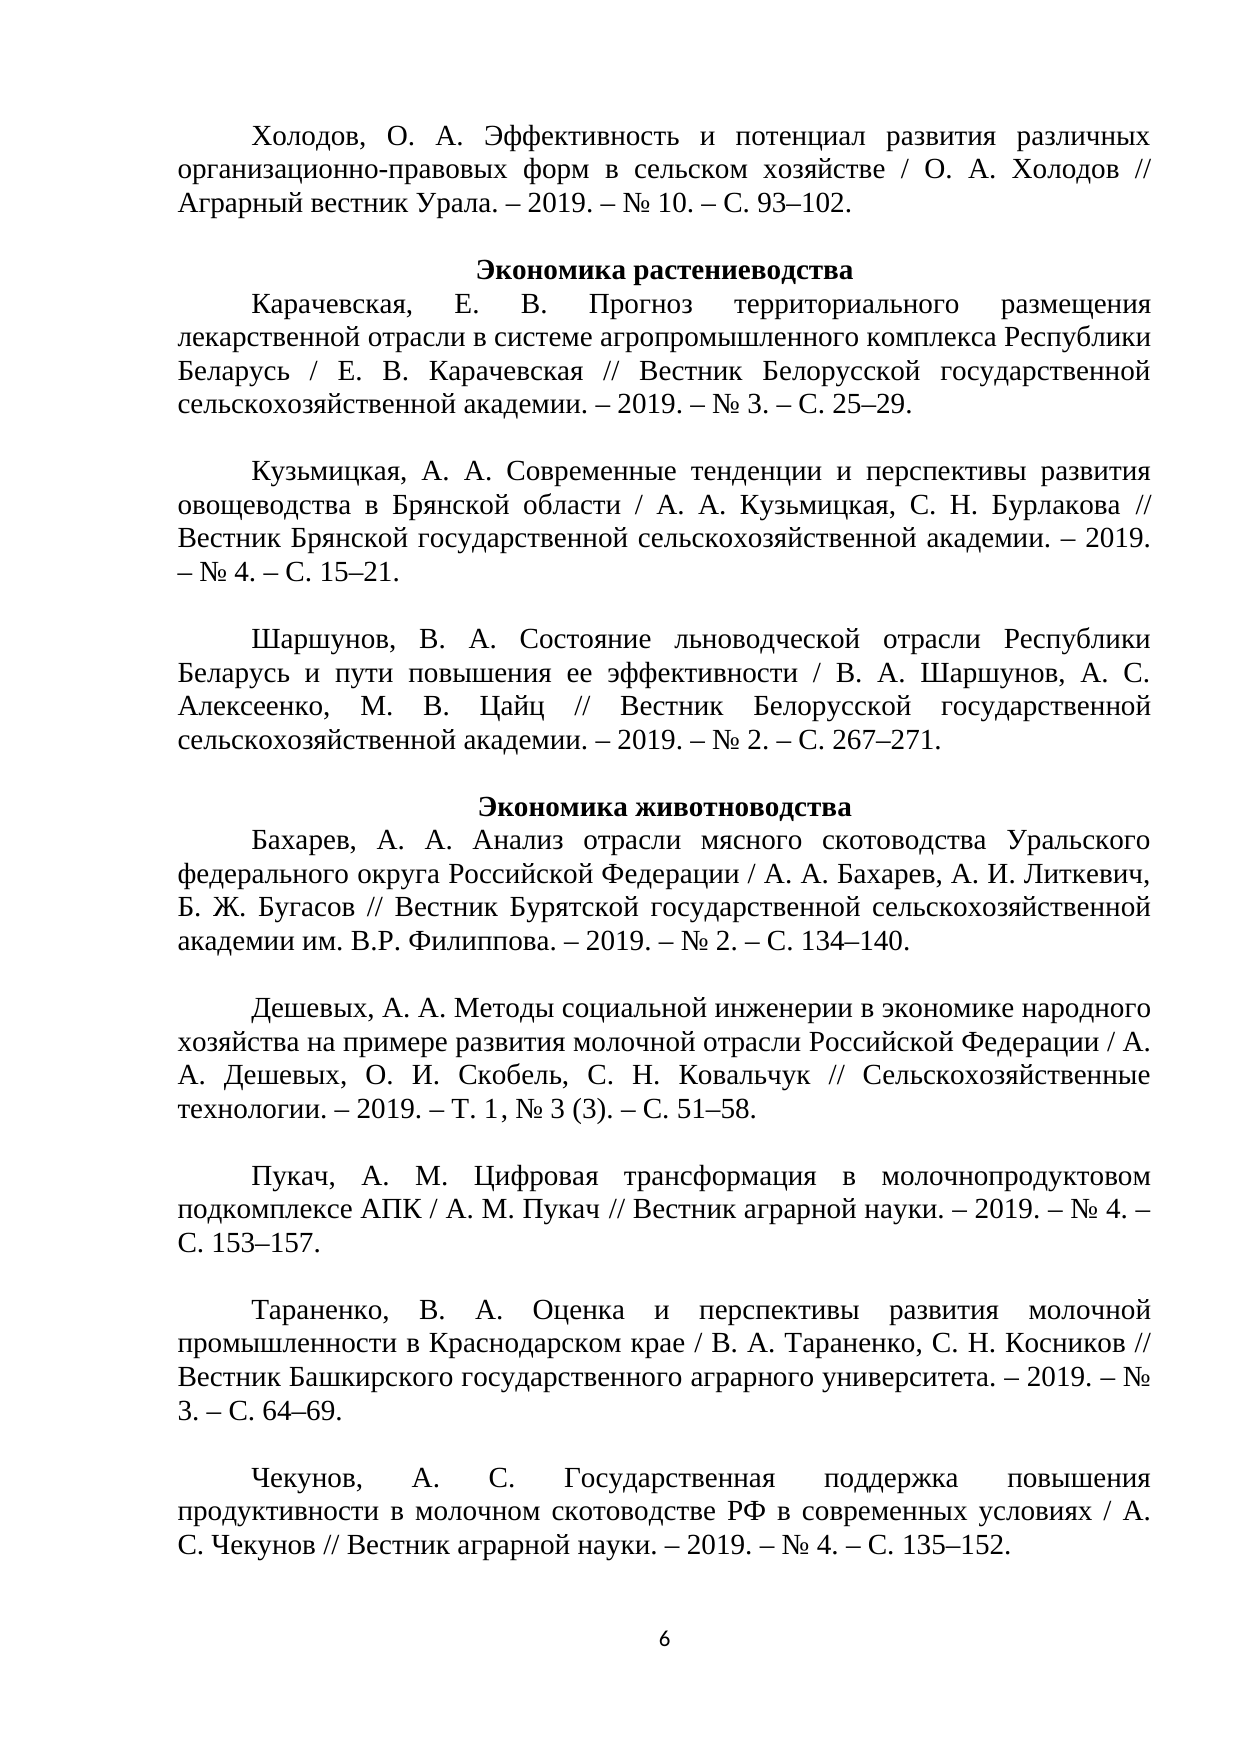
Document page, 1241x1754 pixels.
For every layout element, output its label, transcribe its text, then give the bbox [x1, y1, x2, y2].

text Холодов, О. А. Эффективность и потенциал развития различных организационно-правовых форм в сельском хозяйстве / О. А. Холодов // Аграрный вестник Урала. – 2019. – № 10. – С. 93–102. [177, 118, 1152, 219]
text Тараненко, В. А. Оценка и перспективы развития молочной промышленности в Краснодарском крае / В. А. Тараненко, С. Н. Косников // Вестник Башкирского государственного аграрного университета. – 2019. – № 3. – С. 64–69. [177, 1292, 1152, 1426]
text Кузьмицкая, А. А. Современные тенденции и перспективы развития овощеводства в Брянской области / А. А. Кузьмицкая, С. Н. Бурлакова // Вестник Брянской государственной сельскохозяйственной академии. – 2019. – № 4. – С. 15–21. [177, 453, 1152, 588]
text Шаршунов, В. А. Состояние льноводческой отрасли Республики Беларусь и пути повышения ее эффективности / В. А. Шаршунов, А. С. Алексеенко, М. В. Цайц // Вестник Белорусской государственной сельскохозяйственной академии. – 2019. – № 2. – С. 267–271. [177, 621, 1152, 755]
text Чекунов, А. С. Государственная поддержка повышения продуктивности в молочном скотоводстве РФ в современных условиях / А. С. Чекунов // Вестник аграрной науки. – 2019. – № 4. – С. 135–152. [177, 1460, 1152, 1560]
text Дешевых, А. А. Методы социальной инженерии в экономике народного хозяйства на примере развития молочной отрасли Российской Федерации / А. А. Дешевых, О. И. Скобель, С. Н. Ковальчук // Сельскохозяйственные технологии. – 2019. – Т. 1, № 3 (3). – С. 51–58. [177, 990, 1152, 1124]
text Карачевская, Е. В. Прогноз территориального размещения лекарственной отрасли в системе агропромышленного комплекса Республики Беларусь / Е. В. Карачевская // Вестник Белорусской государственной сельскохозяйственной академии. – 2019. – № 3. – С. 25–29. [177, 286, 1152, 420]
text Экономика растениеводства [177, 252, 1152, 286]
text Экономика животноводства [177, 789, 1152, 822]
text Бахарев, А. А. Анализ отрасли мясного скотоводства Уральского федерального округа Российской Федерации / А. А. Бахарев, А. И. Литкевич, Б. Ж. Бугасов // Вестник Бурятской государственной сельскохозяйственной академии им. В.Р. Филиппова. – 2019. – № 2. – С. 134–140. [177, 822, 1152, 957]
text Пукач, А. М. Цифровая трансформация в молочнопродуктовом подкомплексе АПК / А. М. Пукач // Вестник аграрной науки. – 2019. – № 4. – С. 153–157. [177, 1158, 1152, 1258]
